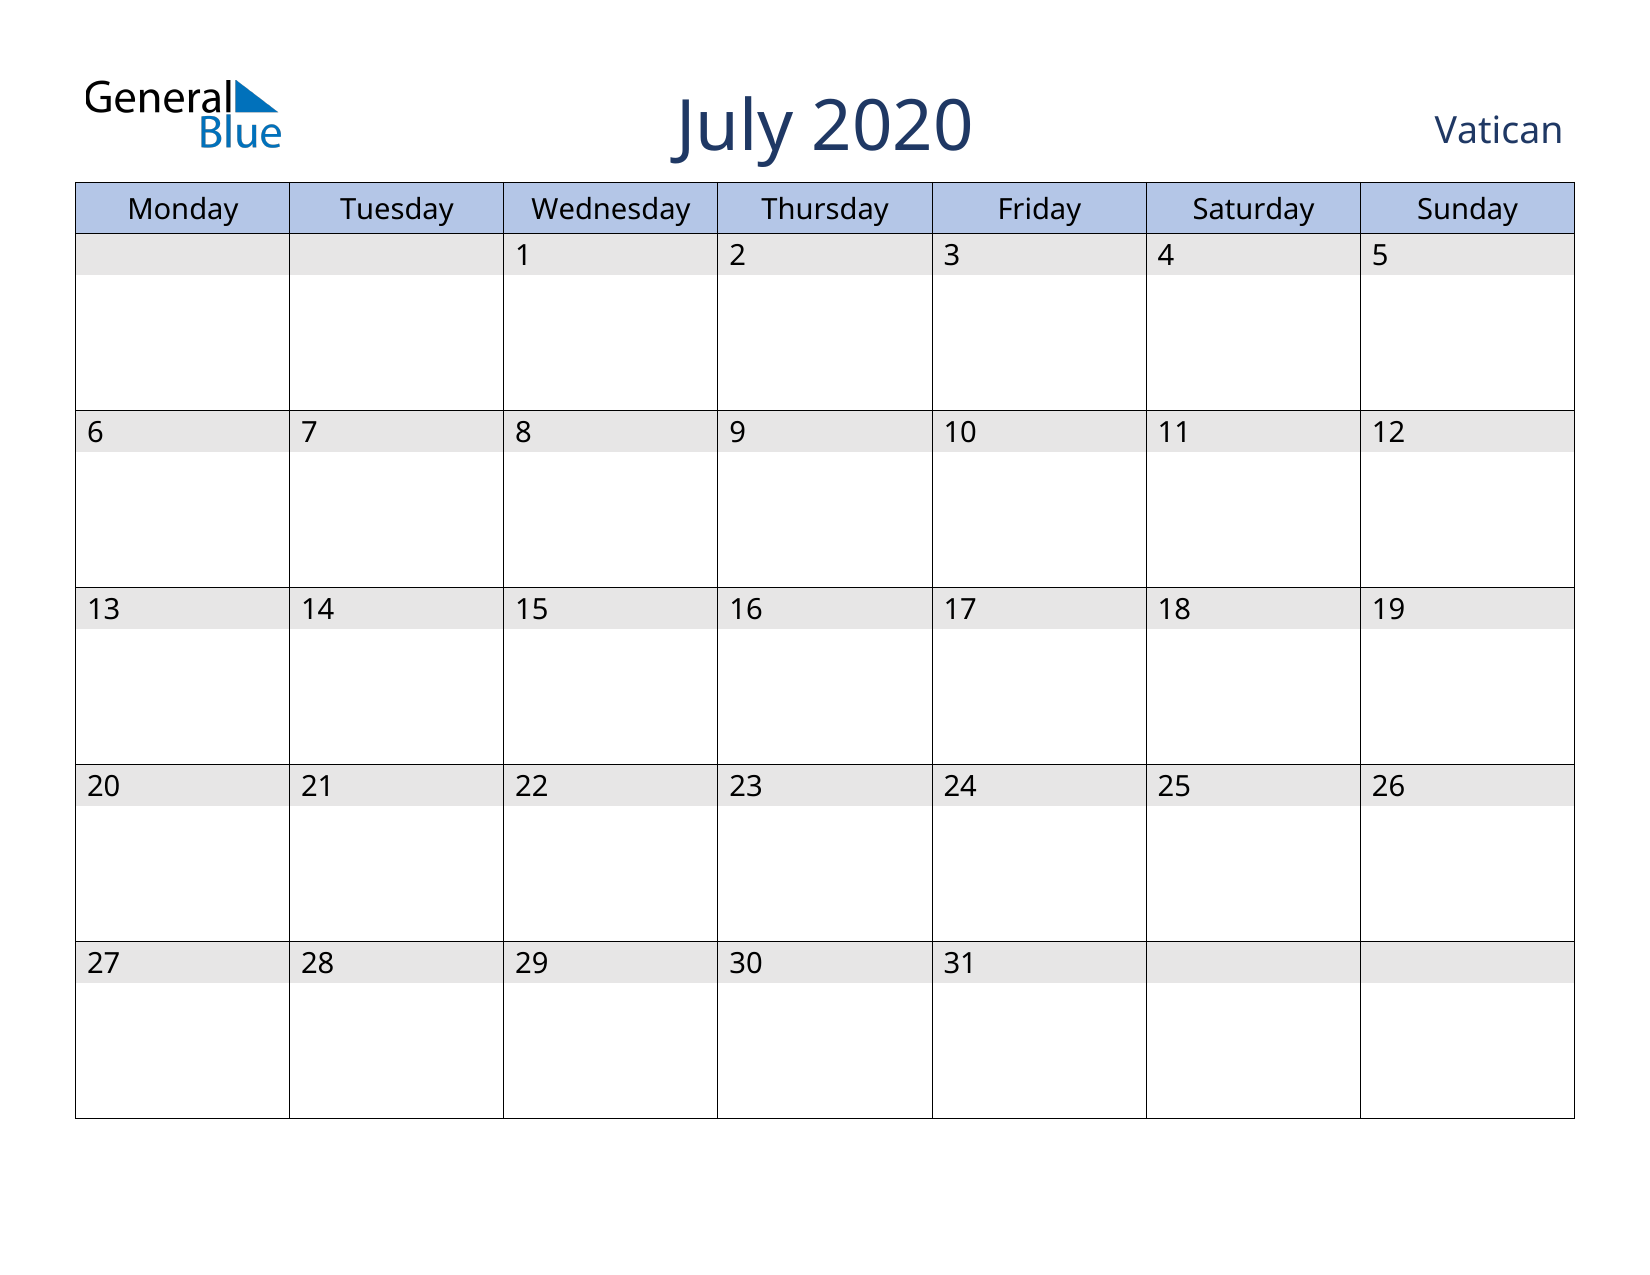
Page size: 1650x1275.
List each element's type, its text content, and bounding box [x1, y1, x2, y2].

table_cell [76, 806, 289, 941]
table_cell 5 [1361, 234, 1574, 275]
table_header [76, 75, 503, 182]
table_cell [933, 983, 1146, 1118]
table_cell [718, 983, 932, 1118]
table_cell 3 [933, 234, 1146, 275]
table_cell [504, 806, 717, 941]
table_header Vatican [1146, 75, 1574, 182]
table_cell 27 [76, 942, 289, 983]
table_cell [76, 275, 289, 410]
table_cell [933, 275, 1146, 410]
table_cell 4 [1147, 234, 1360, 275]
table_cell 29 [504, 942, 717, 983]
table_cell [290, 629, 503, 764]
table_cell 22 [504, 765, 717, 806]
table_cell 26 [1361, 765, 1574, 806]
table_cell Saturday [1147, 183, 1360, 233]
table_cell 28 [290, 942, 503, 983]
table_cell 17 [933, 588, 1146, 629]
table_cell 19 [1361, 588, 1574, 629]
table_cell 13 [76, 588, 289, 629]
table_cell Thursday [718, 183, 932, 233]
table_cell 1 [504, 234, 717, 275]
table_cell [1361, 452, 1574, 587]
table_cell [1147, 942, 1360, 983]
table_cell [290, 275, 503, 410]
table_cell 31 [933, 942, 1146, 983]
table_cell [1361, 629, 1574, 764]
table_cell 14 [290, 588, 503, 629]
table_cell [504, 452, 717, 587]
table_cell [1361, 275, 1574, 410]
table_cell [290, 983, 503, 1118]
table_cell 12 [1361, 411, 1574, 452]
picture [86, 80, 281, 148]
table_cell 2 [718, 234, 932, 275]
table_cell 11 [1147, 411, 1360, 452]
table_cell 30 [718, 942, 932, 983]
table_cell [933, 452, 1146, 587]
table_cell [718, 452, 932, 587]
table_cell Wednesday [504, 183, 717, 233]
table_cell 10 [933, 411, 1146, 452]
table_cell [1361, 806, 1574, 941]
table_cell Sunday [1361, 183, 1574, 233]
table_cell [290, 234, 503, 275]
table_cell 15 [504, 588, 717, 629]
table_cell [718, 629, 932, 764]
table_cell Tuesday [290, 183, 503, 233]
table_cell [504, 275, 717, 410]
table_cell [504, 629, 717, 764]
table_cell [1147, 452, 1360, 587]
table_cell 23 [718, 765, 932, 806]
table_cell [718, 275, 932, 410]
table_cell [504, 983, 717, 1118]
table_cell 9 [718, 411, 932, 452]
table_cell [76, 629, 289, 764]
table_cell [76, 234, 289, 275]
table_cell [1147, 806, 1360, 941]
table_cell 24 [933, 765, 1146, 806]
table_cell 20 [76, 765, 289, 806]
table_cell Monday [76, 183, 289, 233]
table_cell [76, 452, 289, 587]
table_cell [1147, 629, 1360, 764]
table_cell 7 [290, 411, 503, 452]
table_cell Friday [933, 183, 1146, 233]
table_cell [933, 629, 1146, 764]
table_cell 8 [504, 411, 717, 452]
table_cell [1361, 983, 1574, 1118]
table_cell 16 [718, 588, 932, 629]
table_cell [76, 983, 289, 1118]
table_cell [290, 806, 503, 941]
table_cell 18 [1147, 588, 1360, 629]
table_cell 6 [76, 411, 289, 452]
table_cell 21 [290, 765, 503, 806]
table_header July 2020 [504, 75, 1146, 182]
table_cell [1361, 942, 1574, 983]
table_cell 25 [1147, 765, 1360, 806]
table_cell [1147, 275, 1360, 410]
table_cell [290, 452, 503, 587]
table_cell [1147, 983, 1360, 1118]
table_cell [933, 806, 1146, 941]
table_cell [718, 806, 932, 941]
